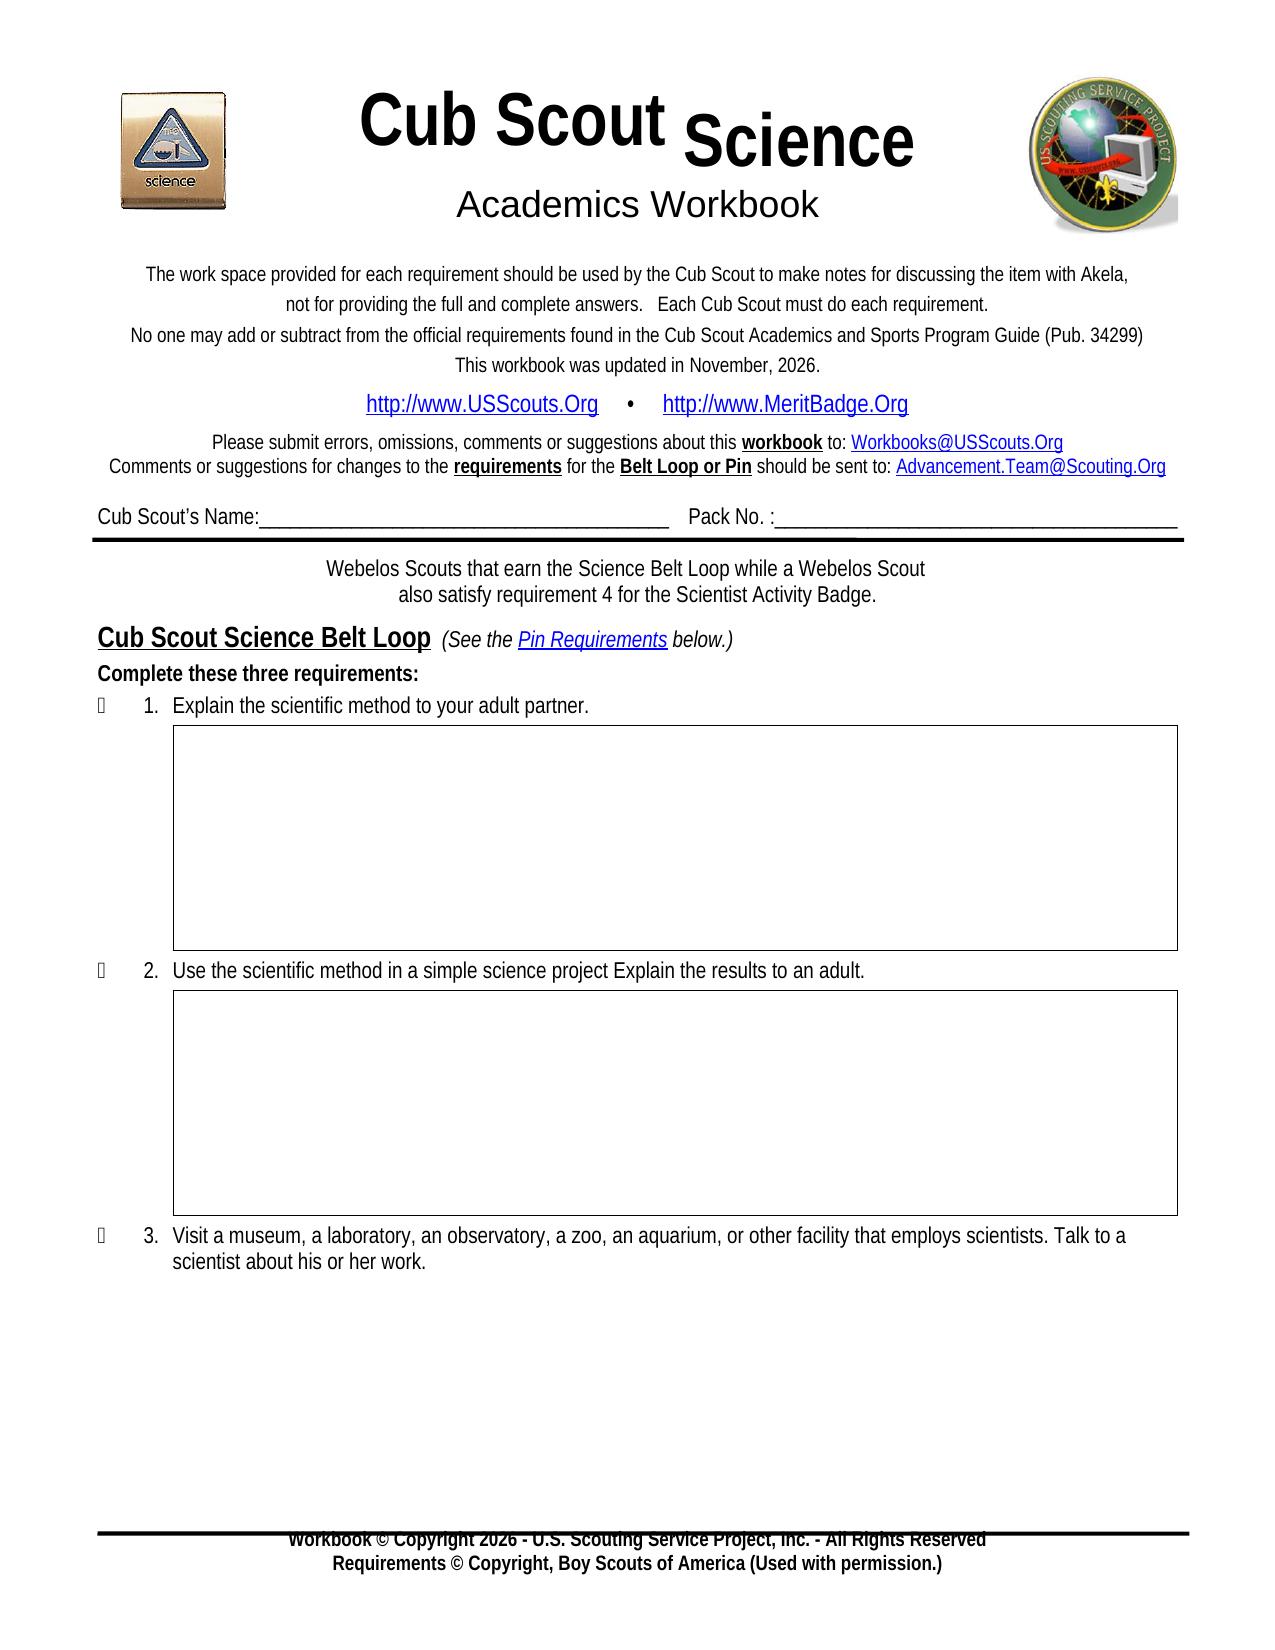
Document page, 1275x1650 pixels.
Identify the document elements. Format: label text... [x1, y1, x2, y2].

text Webelos Scouts that earn the Science Belt Loop while a Webelos Scout also satisfy requirement 4 for the Scientist Activity Badge. [79, 554, 1177, 607]
table_header [174, 991, 1177, 1214]
text http://www.USScouts.Org • http://www.MeritBadge.Org [97, 389, 1177, 418]
text 2. Use the scientific method in a simple science project Explain the results to an adult. [97, 957, 1177, 983]
text Please submit errors, omissions, comments or suggestions about this workbook to: Workbooks@USScouts.Org [97, 430, 1177, 454]
table_header [174, 726, 1177, 950]
text 3. Visit a museum, a laboratory, an observatory, a zoo, an aquarium, or other facility that employs scientists. Talk to a scientist about his or her work. [97, 1222, 1177, 1274]
text Comments or suggestions for changes to the requirements for the Belt Loop or Pin should be sent to: Advancement.Team@Scouting.Org [97, 454, 1177, 478]
picture [98, 75, 249, 226]
text Cub Scout’s Name: Pack No. : [97, 503, 1177, 529]
text Complete these three requirements: [97, 659, 1177, 686]
text 1. Explain the scientific method to your adult partner. [97, 692, 1177, 718]
subtitle Cub Scout Science Belt Loop (See the Pin Requirements below.) [97, 620, 1177, 653]
picture [1027, 75, 1179, 234]
